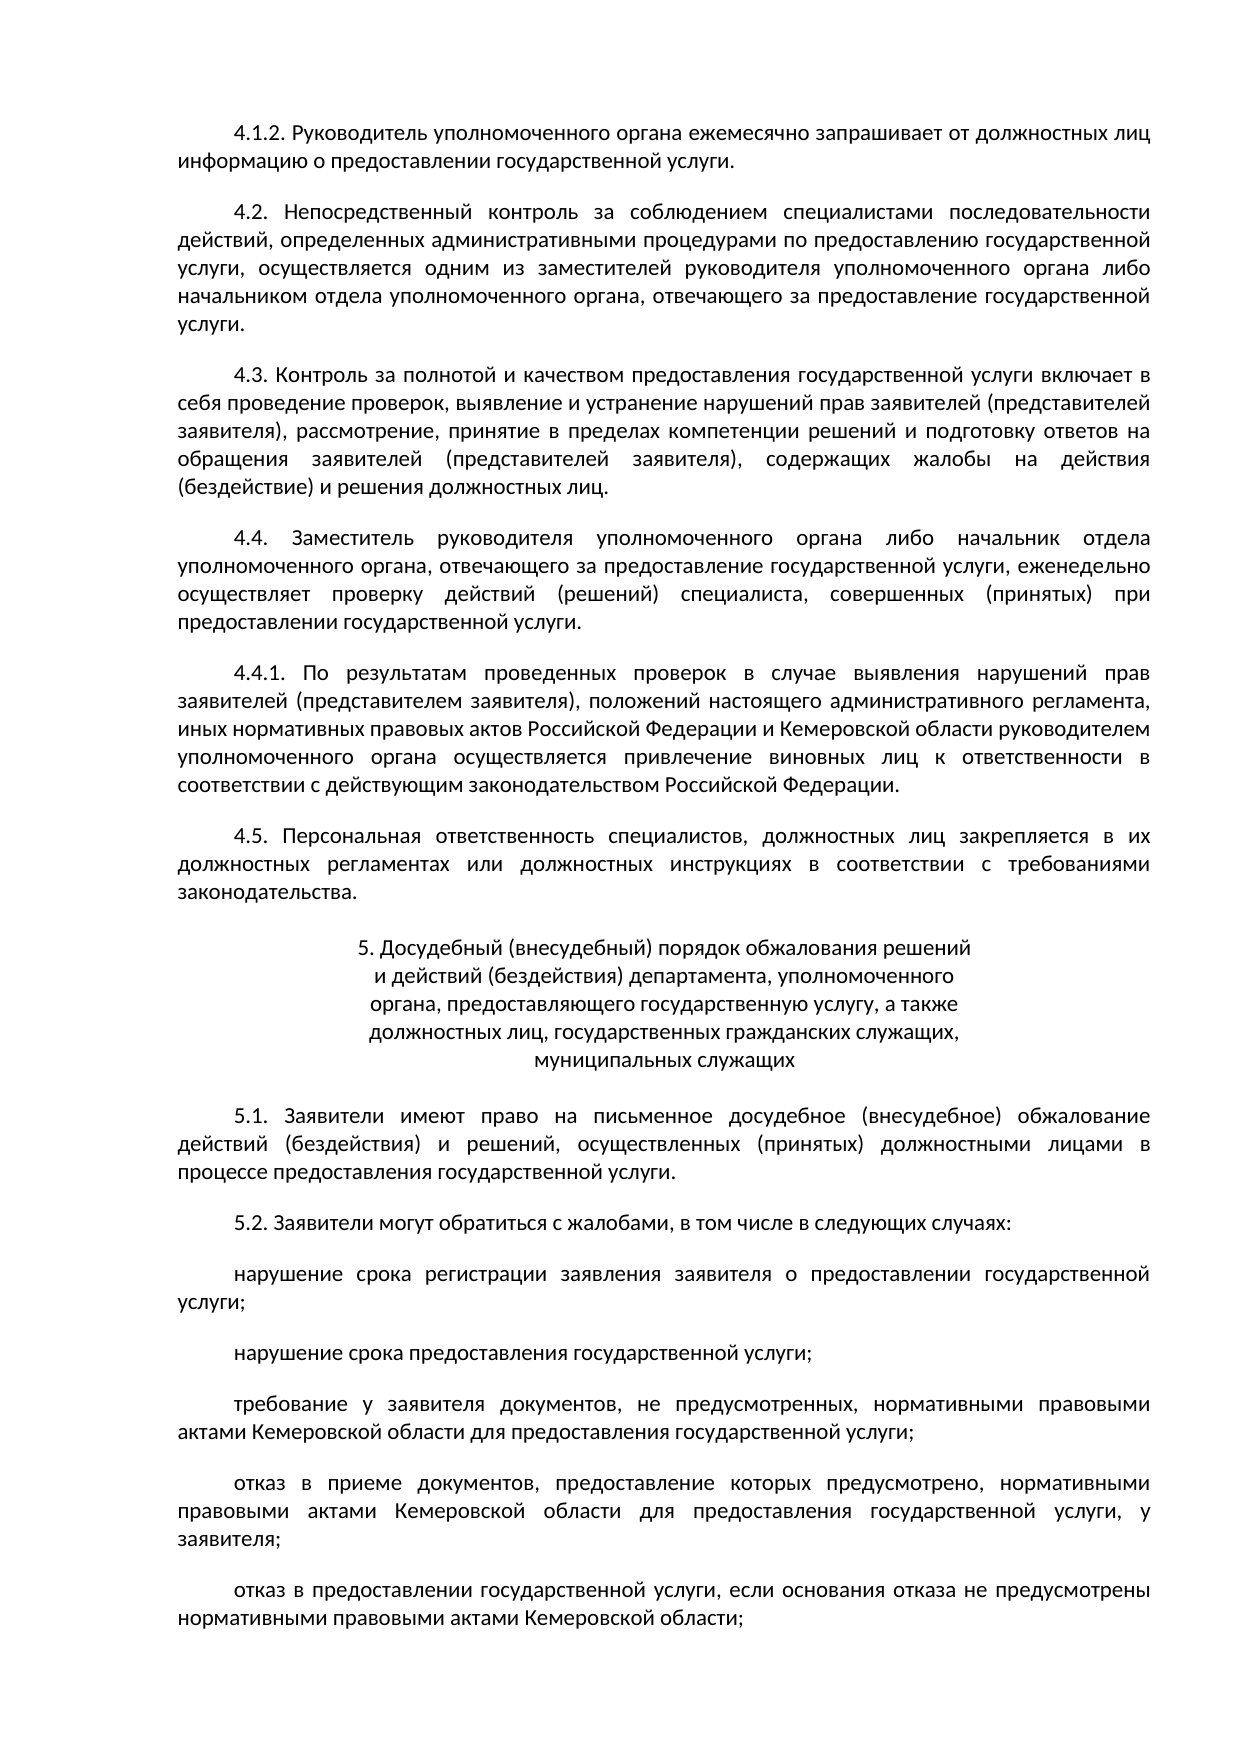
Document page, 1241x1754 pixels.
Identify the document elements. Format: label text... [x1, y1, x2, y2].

text 4.4.1. По результатам проведенных проверок в случае выявления нарушений прав заявителей (представителем заявителя), положений настоящего административного регламента, иных нормативных правовых актов Российской Федерации и Кемеровской области руководителем уполномоченного органа осуществляется привлечение виновных лиц к ответственности в соответствии с действующим законодательством Российской Федерации. [177, 658, 1152, 798]
text муниципальных служащих [177, 1045, 1152, 1073]
text 5.1. Заявители имеют право на письменное досудебное (внесудебное) обжалование действий (бездействия) и решений, осуществленных (принятых) должностными лицами в процессе предоставления государственной услуги. [177, 1101, 1152, 1185]
text отказ в приеме документов, предоставление которых предусмотрено, нормативными правовыми актами Кемеровской области для предоставления государственной услуги, у заявителя; [177, 1468, 1152, 1552]
text 4.4. Заместитель руководителя уполномоченного органа либо начальник отдела уполномоченного органа, отвечающего за предоставление государственной услуги, еженедельно осуществляет проверку действий (решений) специалиста, совершенных (принятых) при предоставлении государственной услуги. [177, 523, 1152, 635]
text должностных лиц, государственных гражданских служащих, [177, 1017, 1152, 1045]
text 4.5. Персональная ответственность специалистов, должностных лиц закрепляется в их должностных регламентах или должностных инструкциях в соответствии с требованиями законодательства. [177, 821, 1152, 905]
text 4.1.2. Руководитель уполномоченного органа ежемесячно запрашивает от должностных лиц информацию о предоставлении государственной услуги. [177, 118, 1152, 174]
text требование у заявителя документов, не предусмотренных, нормативными правовыми актами Кемеровской области для предоставления государственной услуги; [177, 1389, 1152, 1445]
text 5.2. Заявители могут обратиться с жалобами, в том числе в следующих случаях: [177, 1208, 1152, 1236]
text отказ в предоставлении государственной услуги, если основания отказа не предусмотрены нормативными правовыми актами Кемеровской области; [177, 1575, 1152, 1631]
text 5. Досудебный (внесудебный) порядок обжалования решений [177, 933, 1152, 961]
text и действий (бездействия) департамента, уполномоченного [177, 961, 1152, 989]
text 4.3. Контроль за полнотой и качеством предоставления государственной услуги включает в себя проведение проверок, выявление и устранение нарушений прав заявителей (представителей заявителя), рассмотрение, принятие в пределах компетенции решений и подготовку ответов на обращения заявителей (представителей заявителя), содержащих жалобы на действия (бездействие) и решения должностных лиц. [177, 360, 1152, 500]
text 4.2. Непосредственный контроль за соблюдением специалистами последовательности действий, определенных административными процедурами по предоставлению государственной услуги, осуществляется одним из заместителей руководителя уполномоченного органа либо начальником отдела уполномоченного органа, отвечающего за предоставление государственной услуги. [177, 197, 1152, 337]
text органа, предоставляющего государственную услугу, а также [177, 989, 1152, 1017]
text нарушение срока регистрации заявления заявителя о предоставлении государственной услуги; [177, 1259, 1152, 1315]
text нарушение срока предоставления государственной услуги; [177, 1338, 1152, 1366]
